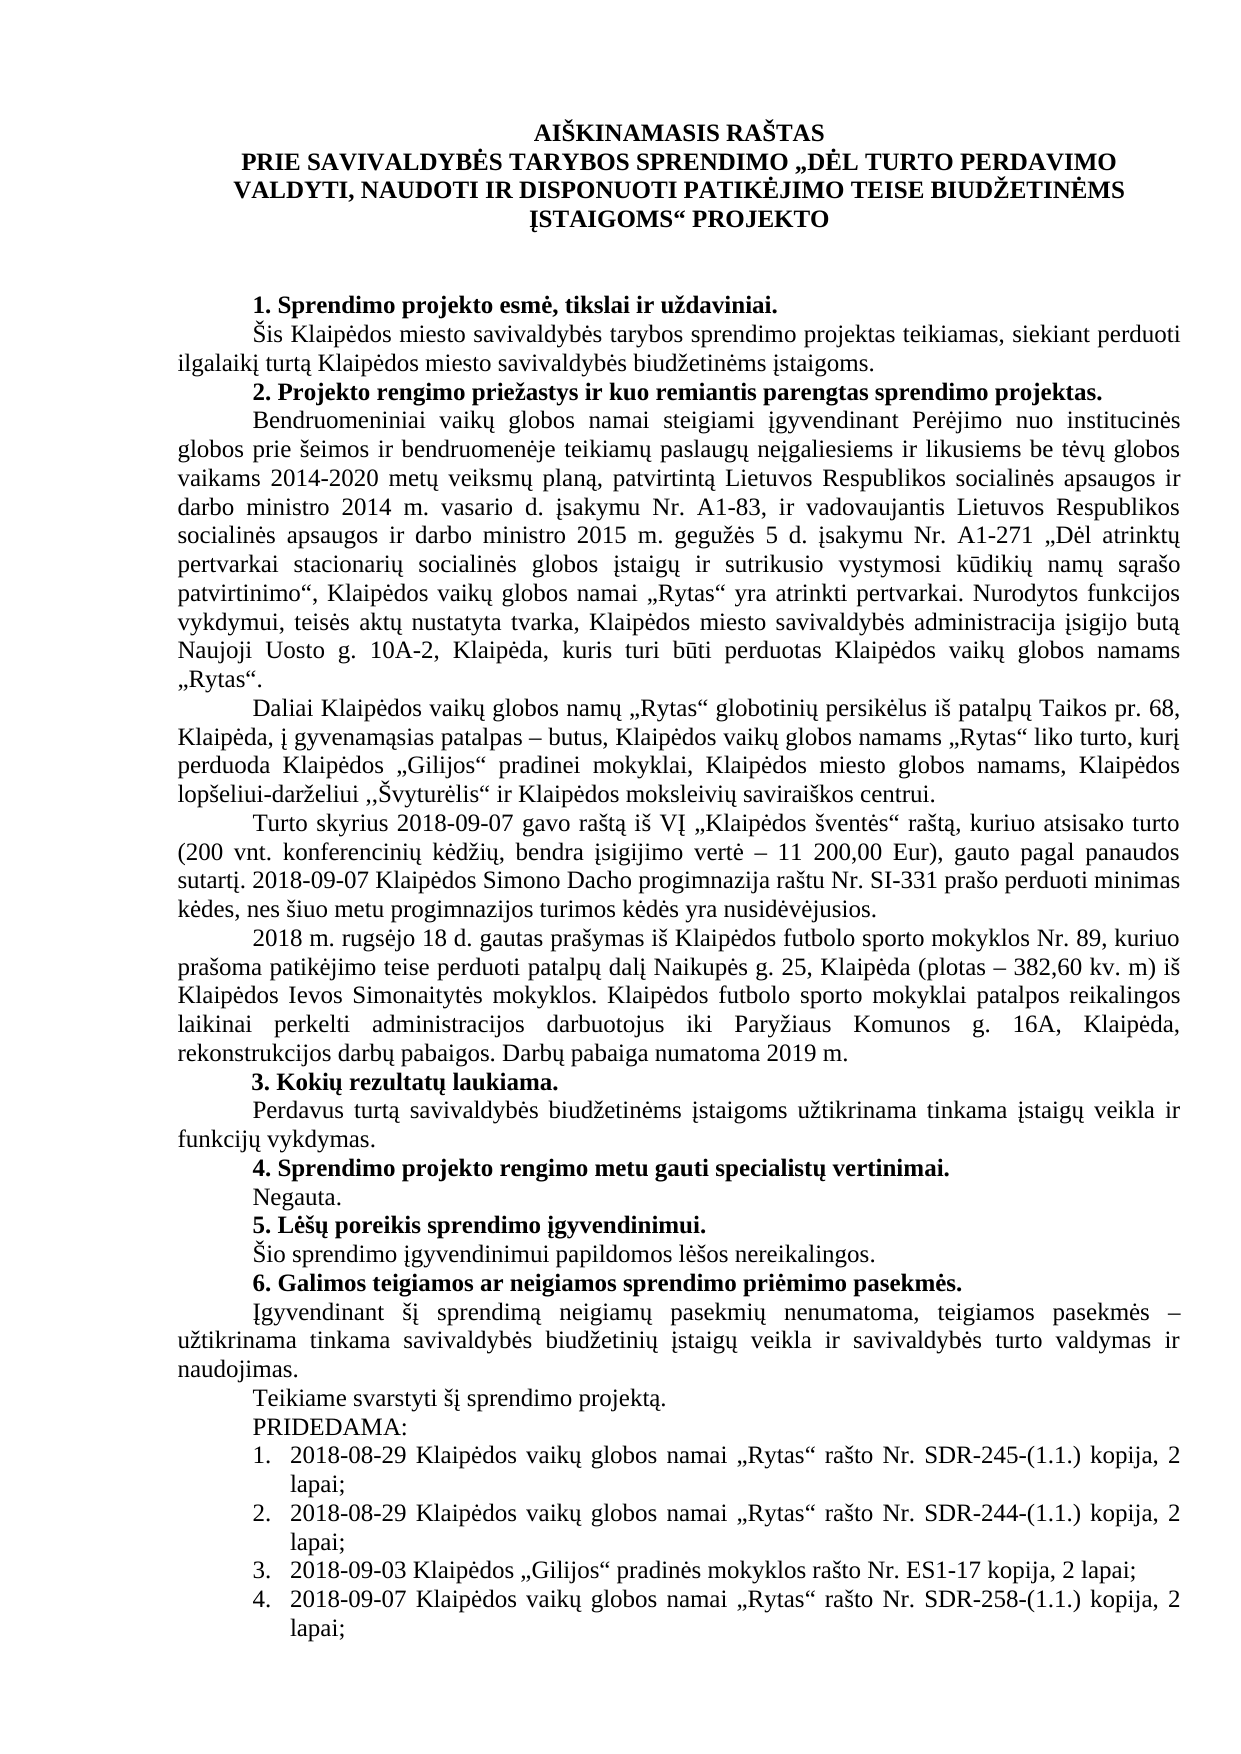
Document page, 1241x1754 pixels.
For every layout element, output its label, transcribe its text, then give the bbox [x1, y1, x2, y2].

text Šis Klaipėdos miesto savivaldybės tarybos sprendimo projektas teikiamas, siekiant perduoti ilgalaikį turtą Klaipėdos miesto savivaldybės biudžetinėms įstaigoms. [177, 319, 1181, 377]
list 2018-08-29 Klaipėdos vaikų globos namai „Rytas“ rašto Nr. SDR-244-(1.1.) kopija, 2 lapai; [252, 1498, 1181, 1556]
list 2018-09-07 Klaipėdos vaikų globos namai „Rytas“ rašto Nr. SDR-258-(1.1.) kopija, 2 lapai; [252, 1584, 1181, 1642]
text Perdavus turtą savivaldybės biudžetinėms įstaigoms užtikrinama tinkama įstaigų veikla ir funkcijų vykdymas. [177, 1096, 1181, 1153]
title Šio sprendimo įgyvendinimui papildomos lėšos nereikalingos. [177, 1239, 1181, 1268]
text 3. Kokių rezultatų laukiama. [177, 1067, 1181, 1096]
text Įgyvendinant šį sprendimą neigiamų pasekmių nenumatoma, teigiamos pasekmės – užtikrinama tinkama savivaldybės biudžetinių įstaigų veikla ir savivaldybės turto valdymas ir naudojimas. [177, 1297, 1181, 1383]
text Bendruomeniniai vaikų globos namai steigiami įgyvendinant Perėjimo nuo institucinės globos prie šeimos ir bendruomenėje teikiamų paslaugų neįgaliesiems ir likusiems be tėvų globos vaikams 2014-2020 metų veiksmų planą, patvirtintą Lietuvos Respublikos socialinės apsaugos ir darbo ministro 2014 m. vasario d. įsakymu Nr. A1-83, ir vadovaujantis Lietuvos Respublikos socialinės apsaugos ir darbo ministro 2015 m. gegužės 5 d. įsakymu Nr. A1-271 „Dėl atrinktų pertvarkai stacionarių socialinės globos įstaigų ir sutrikusio vystymosi kūdikių namų sąrašo patvirtinimo“, Klaipėdos vaikų globos namai „Rytas“ yra atrinkti pertvarkai. Nurodytos funkcijos vykdymui, teisės aktų nustatyta tvarka, Klaipėdos miesto savivaldybės administracija įsigijo butą Naujoji Uosto g. 10A-2, Klaipėda, kuris turi būti perduotas Klaipėdos vaikų globos namams „Rytas“. [177, 406, 1181, 693]
text PRIDEDAMA: [177, 1412, 1181, 1441]
text 2018 m. rugsėjo 18 d. gautas prašymas iš Klaipėdos futbolo sporto mokyklos Nr. 89, kuriuo prašoma patikėjimo teise perduoti patalpų dalį Naikupės g. 25, Klaipėda (plotas – 382,60 kv. m) iš Klaipėdos Ievos Simonaitytės mokyklos. Klaipėdos futbolo sporto mokyklai patalpos reikalingos laikinai perkelti administracijos darbuotojus iki Paryžiaus Komunos g. 16A, Klaipėda, rekonstrukcijos darbų pabaigos. Darbų pabaiga numatoma 2019 m. [177, 923, 1181, 1067]
text 6. Galimos teigiamos ar neigiamos sprendimo priėmimo pasekmės. [177, 1268, 1181, 1297]
text AIŠKINAMASIS RAŠTAS [177, 118, 1181, 147]
text PRIE SAVIVALDYBĖS TARYBOS SPRENDIMO „DĖL TURTO PERDAVIMO VALDYTI, NAUDOTI IR DISPONUOTI PATIKĖJIMO TEISE BIUDŽETINĖMS ĮSTAIGOMS“ PROJEKTO [177, 147, 1181, 233]
text Teikiame svarstyti šį sprendimo projektą. [177, 1383, 1181, 1412]
text 1. Sprendimo projekto esmė, tikslai ir uždaviniai. [177, 291, 1181, 319]
text Negauta. [177, 1182, 1181, 1211]
text Turto skyrius 2018-09-07 gavo raštą iš VĮ „Klaipėdos šventės“ raštą, kuriuo atsisako turto (200 vnt. konferencinių kėdžių, bendra įsigijimo vertė – 11 200,00 Eur), gauto pagal panaudos sutartį. 2018-09-07 Klaipėdos Simono Dacho progimnazija raštu Nr. SI-331 prašo perduoti minimas kėdes, nes šiuo metu progimnazijos turimos kėdės yra nusidėvėjusios. [177, 808, 1181, 923]
text Daliai Klaipėdos vaikų globos namų „Rytas“ globotinių persikėlus iš patalpų Taikos pr. 68, Klaipėda, į gyvenamąsias patalpas – butus, Klaipėdos vaikų globos namams „Rytas“ liko turto, kurį perduoda Klaipėdos „Gilijos“ pradinei mokyklai, Klaipėdos miesto globos namams, Klaipėdos lopšeliui-darželiui ,,Švyturėlis“ ir Klaipėdos moksleivių saviraiškos centrui. [177, 693, 1181, 808]
list 2018-08-29 Klaipėdos vaikų globos namai „Rytas“ rašto Nr. SDR-245-(1.1.) kopija, 2 lapai; [252, 1441, 1181, 1498]
text 5. Lėšų poreikis sprendimo įgyvendinimui. [177, 1211, 1181, 1239]
list 2018-09-03 Klaipėdos „Gilijos“ pradinės mokyklos rašto Nr. ES1-17 kopija, 2 lapai; [252, 1556, 1181, 1584]
text 2. Projekto rengimo priežastys ir kuo remiantis parengtas sprendimo projektas. [177, 377, 1181, 406]
text 4. Sprendimo projekto rengimo metu gauti specialistų vertinimai. [177, 1153, 1181, 1182]
